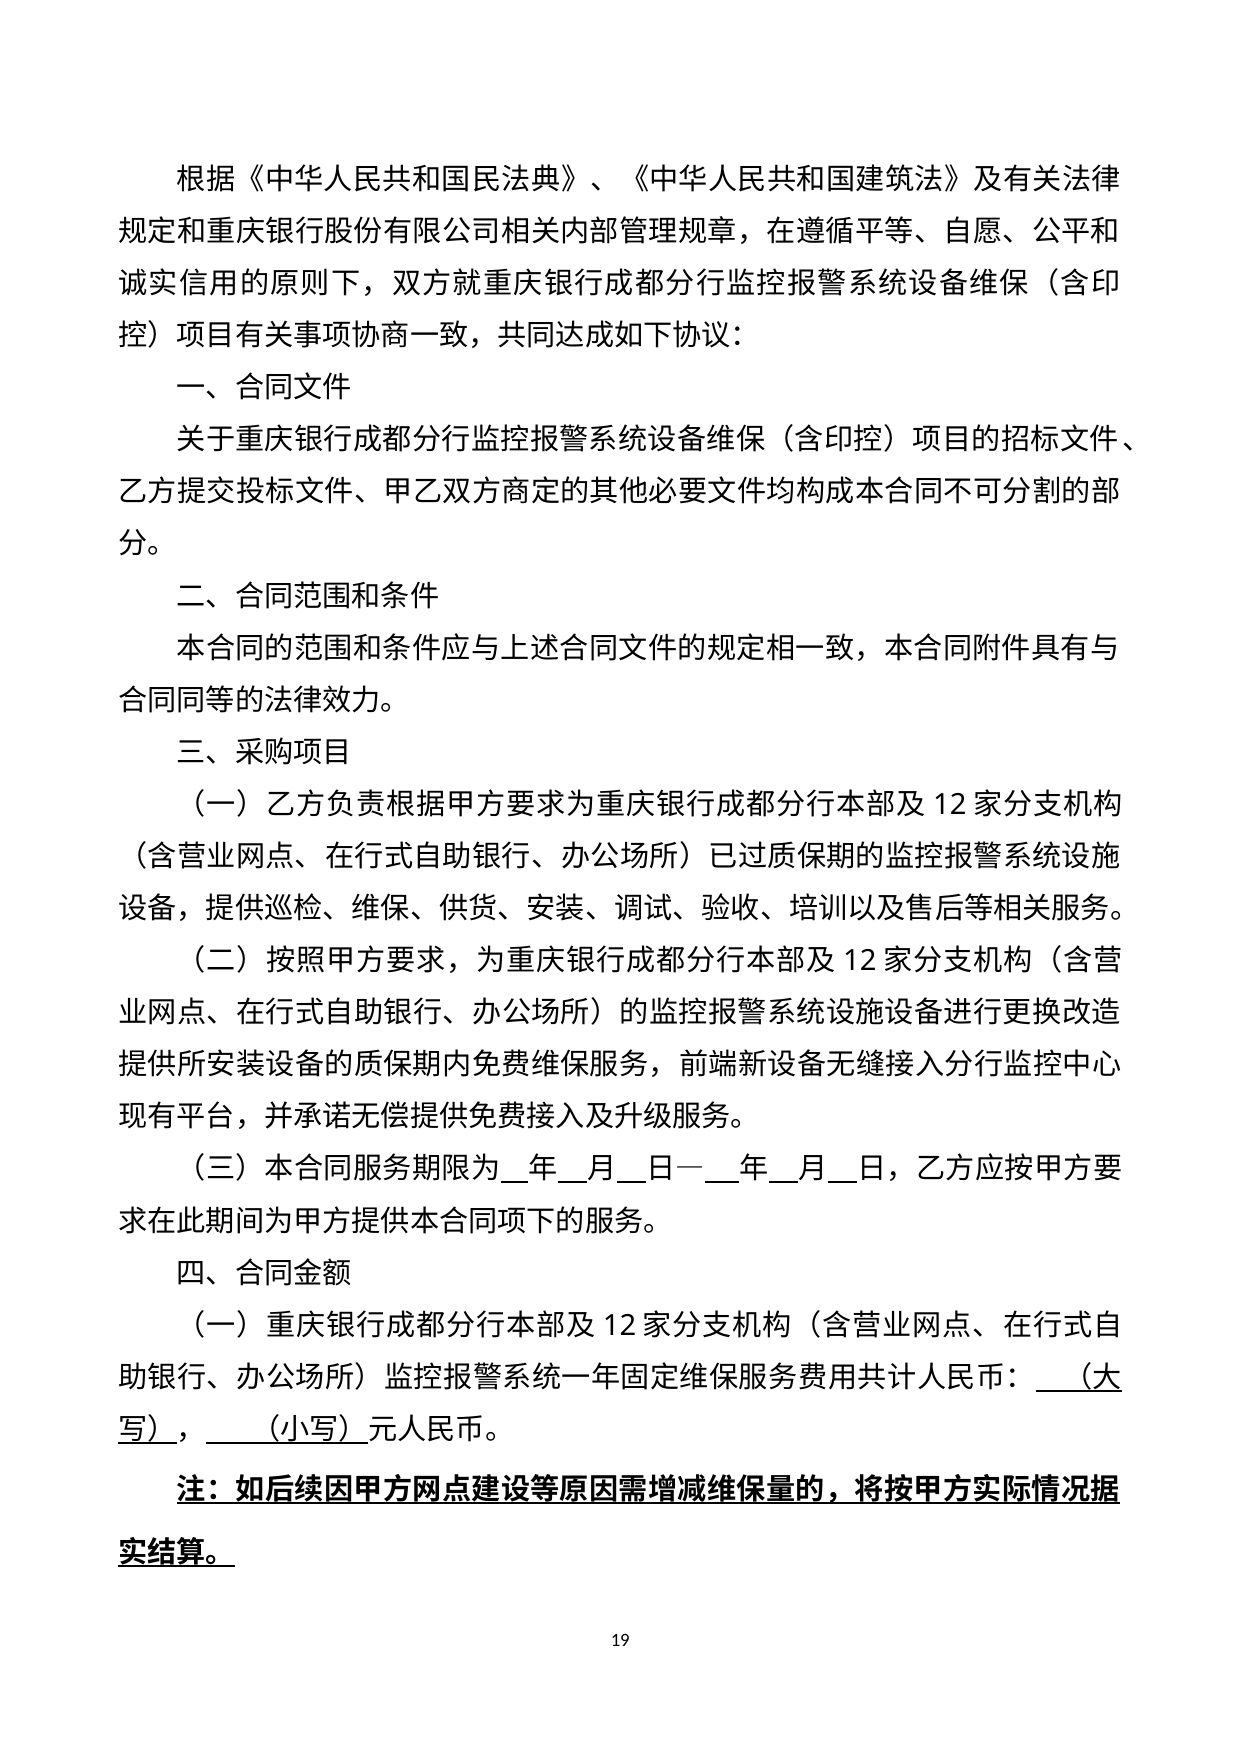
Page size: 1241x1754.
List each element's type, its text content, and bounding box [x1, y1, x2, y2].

text 本合同的范围和条件应与上述合同文件的规定相一致，本合同附件具有与合同同等的法律效力。 [118, 616, 1122, 721]
text （三）本合同服务期限为 年 月 日— 年 月 日，乙方应按甲方要求在此期间为甲方提供本合同项下的服务。 [118, 1137, 1122, 1241]
text 二、合同范围和条件 [118, 564, 1122, 616]
text 一、合同文件 [118, 356, 1122, 408]
text （一）重庆银行成都分行本部及12家分支机构（含营业网点、在行式自助银行、办公场所）监控报警系统一年固定维保服务费用共计人民币： （大写）， （小写）元人民币。 [118, 1293, 1122, 1450]
text 四、合同金额 [118, 1241, 1122, 1293]
text 三、采购项目 [118, 721, 1122, 773]
text 根据《中华人民共和国民法典》、《中华人民共和国建筑法》及有关法律规定和重庆银行股份有限公司相关内部管理规章，在遵循平等、自愿、公平和诚实信用的原则下，双方就重庆银行成都分行监控报警系统设备维保（含印控）项目有关事项协商一致，共同达成如下协议： [118, 148, 1122, 356]
text （一）乙方负责根据甲方要求为重庆银行成都分行本部及12家分支机构（含营业网点、在行式自助银行、办公场所）已过质保期的监控报警系统设施设备，提供巡检、维保、供货、安装、调试、验收、培训以及售后等相关服务。 [118, 773, 1122, 929]
text 注：如后续因甲方网点建设等原因需增减维保量的，将按甲方实际情况据实结算。 [118, 1450, 1122, 1575]
text （二）按照甲方要求，为重庆银行成都分行本部及12家分支机构（含营业网点、在行式自助银行、办公场所）的监控报警系统设施设备进行更换改造，提供所安装设备的质保期内免费维保服务，前端新设备无缝接入分行监控中心现有平台，并承诺无偿提供免费接入及升级服务。 [118, 929, 1122, 1137]
text 关于重庆银行成都分行监控报警系统设备维保（含印控）项目的招标文件、乙方提交投标文件、甲乙双方商定的其他必要文件均构成本合同不可分割的部分。 [118, 408, 1122, 564]
